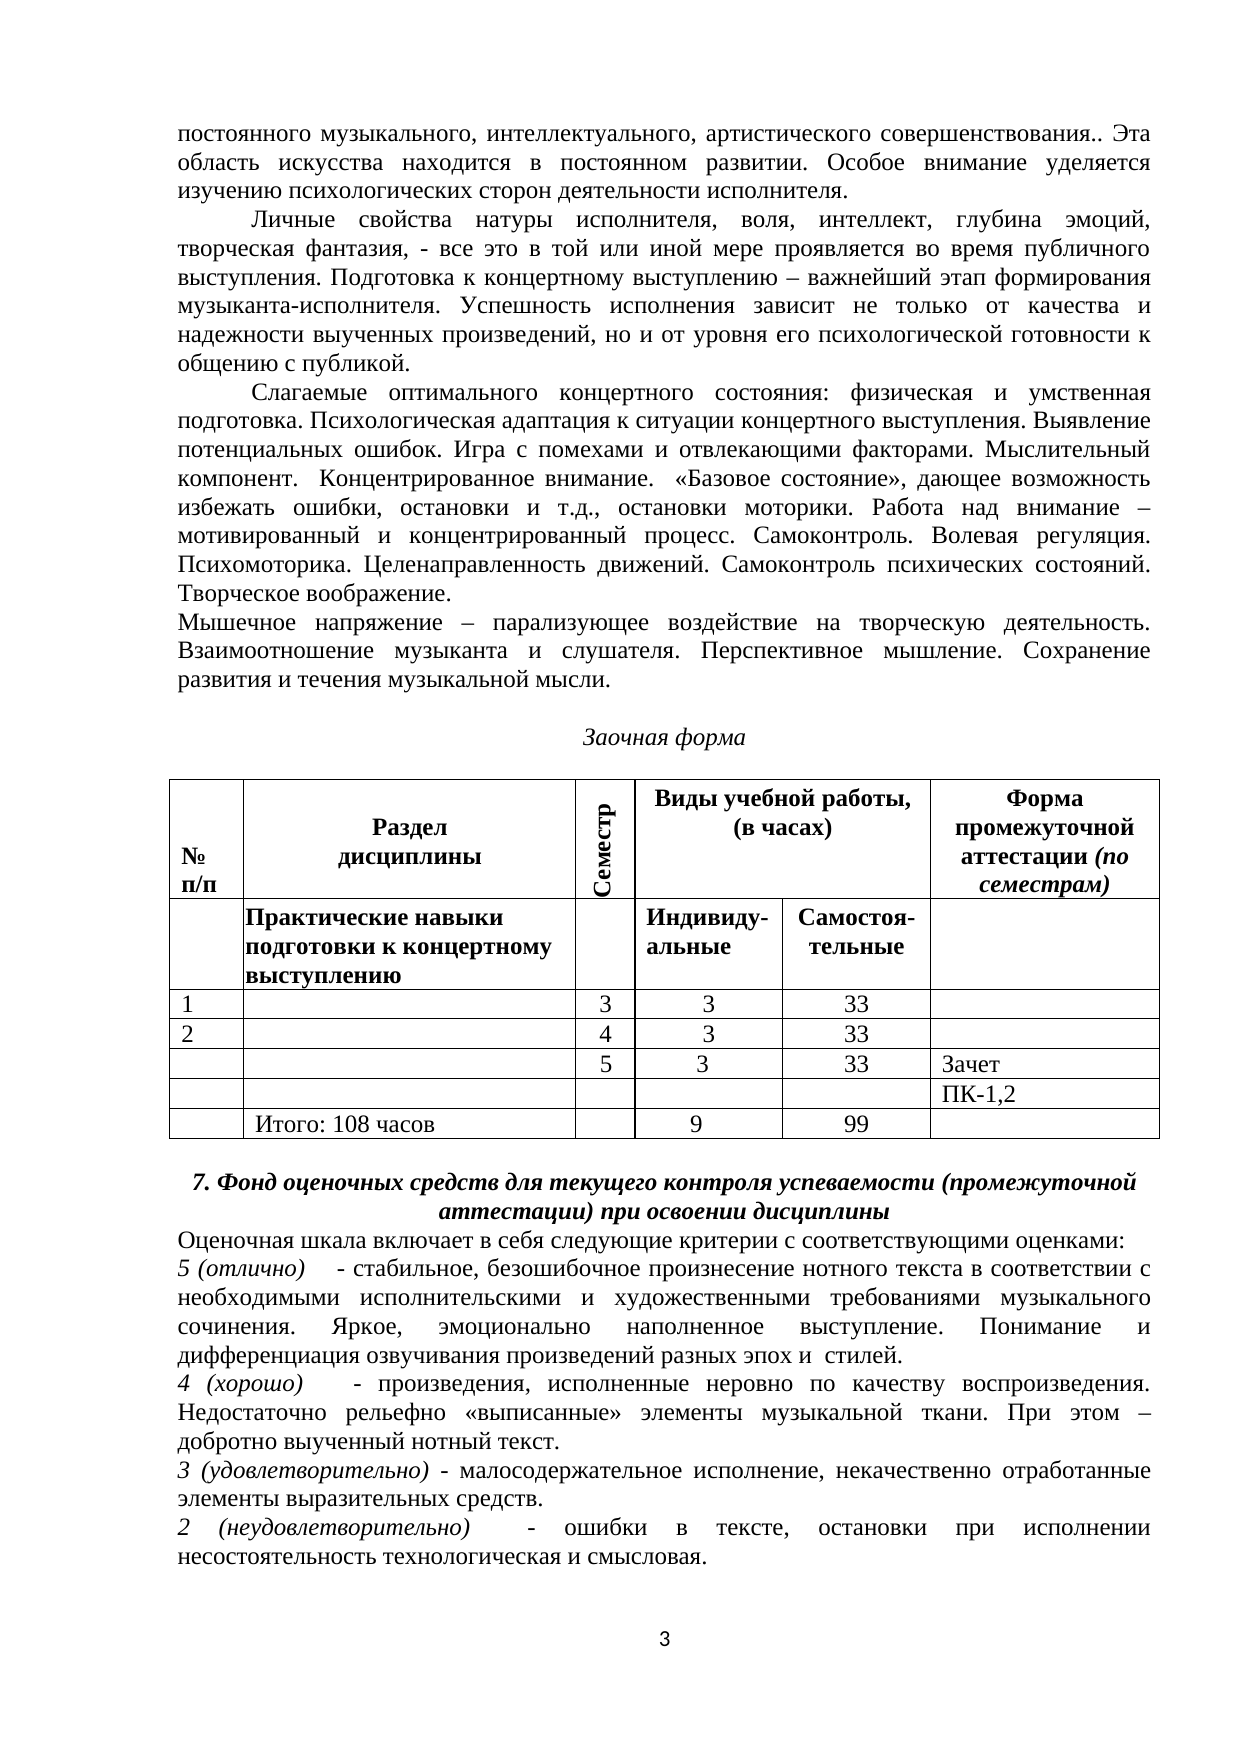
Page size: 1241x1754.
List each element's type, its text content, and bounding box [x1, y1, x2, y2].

table_cell [244, 1019, 575, 1048]
table_cell 5 [576, 1049, 634, 1078]
table_cell [931, 1019, 1159, 1048]
text 4 (хорошо) - произведения, исполненные неровно по качеству воспроизведения. Недостаточно рельефно «выписанные» элементы музыкальной ткани. При этом – добротно выученный нотный текст. [177, 1368, 1152, 1455]
table_cell 33 [783, 1049, 930, 1078]
table_cell 33 [783, 1019, 930, 1048]
table_header № п/п [170, 780, 243, 898]
table_header Форма промежуточной аттестации (по семестрам) [931, 780, 1159, 898]
table_cell [636, 1079, 782, 1108]
table_cell [931, 1109, 1159, 1137]
table_cell [931, 990, 1159, 1018]
table_cell Зачет [931, 1049, 1159, 1078]
table_cell [170, 899, 243, 988]
table_cell 3 [636, 990, 782, 1018]
table_cell 3 [636, 1019, 782, 1048]
text Заочная форма [177, 722, 1152, 751]
table_cell 9 [636, 1109, 782, 1137]
table_cell 2 [170, 1019, 243, 1048]
table_cell [244, 990, 575, 1018]
table_cell 3 [636, 1049, 782, 1078]
table_cell [170, 1049, 243, 1078]
table_cell ПК-1,2 [931, 1079, 1159, 1108]
table_header Семестр [576, 780, 634, 898]
table_cell [783, 1079, 930, 1108]
text Мышечное напряжение – парализующее воздействие на творческую деятельность. Взаимоотношение музыканта и слушателя. Перспективное мышление. Сохранение развития и течения музыкальной мысли. [177, 607, 1152, 693]
table_cell [576, 1079, 634, 1108]
table_cell Практические навыки подготовки к концертному выступлению [244, 899, 575, 988]
table_cell [170, 1079, 243, 1108]
text 7. Фонд оценочных средств для текущего контроля успеваемости (промежуточной аттестации) при освоении дисциплины [177, 1167, 1152, 1225]
table_header Виды учебной работы, (в часах) [636, 780, 930, 898]
table_cell [170, 1109, 243, 1137]
table_cell [576, 1109, 634, 1137]
text 5 (отлично) - стабильное, безошибочное произнесение нотного текста в соответствии с необходимыми исполнительскими и художественными требованиями музыкального сочинения. Яркое, эмоционально наполненное выступление. Понимание и дифференциация озвучивания произведений разных эпох и стилей. [177, 1253, 1152, 1368]
table_cell [244, 1079, 575, 1108]
text Личные свойства натуры исполнителя, воля, интеллект, глубина эмоций, творческая фантазия, - все это в той или иной мере проявляется во время публичного выступления. Подготовка к концертному выступлению – важнейший этап формирования музыканта-исполнителя. Успешность исполнения зависит не только от качества и надежности выученных произведений, но и от уровня его психологической готовности к общению с публикой. [177, 204, 1152, 377]
table_cell [931, 899, 1159, 988]
table_cell Итого: 108 часов [244, 1109, 575, 1137]
text 2 (неудовлетворительно) - ошибки в тексте, остановки при исполнении несостоятельность технологическая и смысловая. [177, 1512, 1152, 1570]
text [177, 118, 1152, 204]
table_cell 33 [783, 990, 930, 1018]
table_cell 3 [576, 990, 634, 1018]
text 3 (удовлетворительно) - малосодержательное исполнение, некачественно отработанные элементы выразительных средств. [177, 1455, 1152, 1512]
table_header Раздел дисциплины [244, 780, 575, 898]
text Слагаемые оптимального концертного состояния: физическая и умственная подготовка. Психологическая адаптация к ситуации концертного выступления. Выявление потенциальных ошибок. Игра с помехами и отвлекающими факторами. Мыслительный компонент. Концентрированное внимание. «Базовое состояние», дающее возможность избежать ошибки, остановки и т.д., остановки моторики. Работа над внимание – мотивированный и концентрированный процесс. Самоконтроль. Волевая регуляция. Психомоторика. Целенаправленность движений. Самоконтроль психических состояний. Творческое воображение. [177, 377, 1152, 607]
table_cell 99 [783, 1109, 930, 1137]
text Оценочная шкала включает в себя следующие критерии с соответствующими оценками: [177, 1225, 1152, 1253]
table_cell Индивиду- альные [636, 899, 782, 988]
table_cell [244, 1049, 575, 1078]
table_cell Самостоя-тельные [783, 899, 930, 988]
table_cell [576, 899, 634, 988]
table_cell 1 [170, 990, 243, 1018]
table_cell 4 [576, 1019, 634, 1048]
